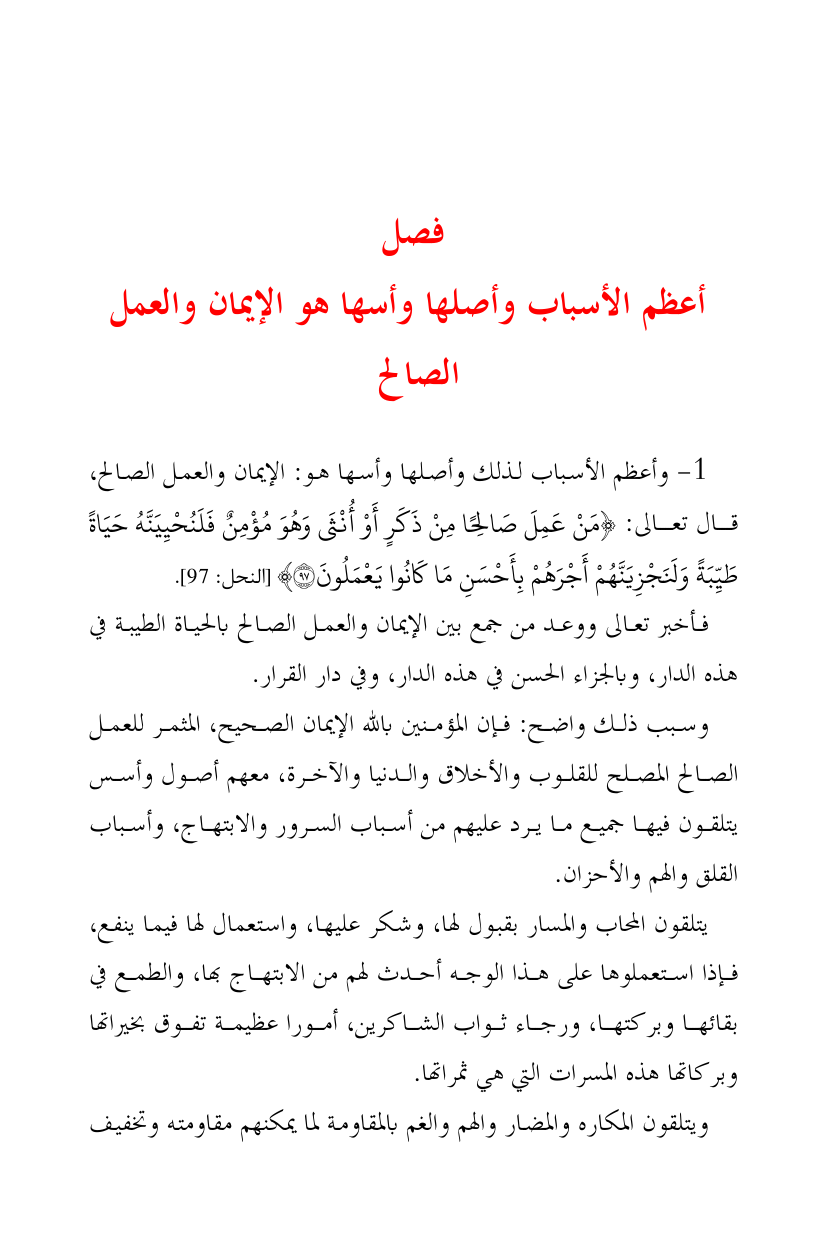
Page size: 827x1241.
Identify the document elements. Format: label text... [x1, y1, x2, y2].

text وسبب ذلك واضح: فإن المؤمنين بالله الإيمان الصحيح، المثمر للعمل الصالح المصلح للقلوب والأخلاق والدنيا والآخرة، معهم أصول وأسس يتلقون فيها جميع ما يرد عليهم من أسباب السرور والابتهاج، وأسباب القلق والهم والأحزان. [89, 701, 738, 900]
text فصل أعظم الأسباب وأصلها وأسها هو الإيمان والعمل الصالح [89, 200, 738, 411]
text فأخبر تعالى ووعد من جمع بين الإيمان والعمل الصالح بالحياة الطيبة في هذه الدار، وبالجزاء الحسن في هذه الدار، وفي دار القرار. [89, 601, 738, 700]
text 1- وأعظم الأسباب لذلك وأصلها وأسها هو: الإيمان والعمل الصالح، قال تعالى: ﴿مَنْ عَمِلَ صَالِحًا مِنْ ذَكَرٍ أَوْ أُنْثَى وَهُوَ مُؤْمِنٌ فَلَنُحْيِيَنَّهُ حَيَاةً طَيِّبَةً وَلَنَجْزِيَنَّهُمْ أَجْرَهُمْ بِأَحْسَنِ مَا كَانُوا يَعْمَلُونَ٩٧﴾ [النحل: 97]. [89, 448, 738, 601]
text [89, 1099, 738, 1149]
text يتلقون المحاب والمسار بقبول لها، وشكر عليها، واستعمال لها فيما ينفع، فإذا استعملوها على هذا الوجه أحدث لهم من الابتهاج بها، والطمع في بقائها وبركتها، ورجاء ثواب الشاكرين، أمورا عظيمة تفوق بخيراتها وبركاتها هذه المسرات التي هي ثمراتها. [89, 900, 738, 1099]
